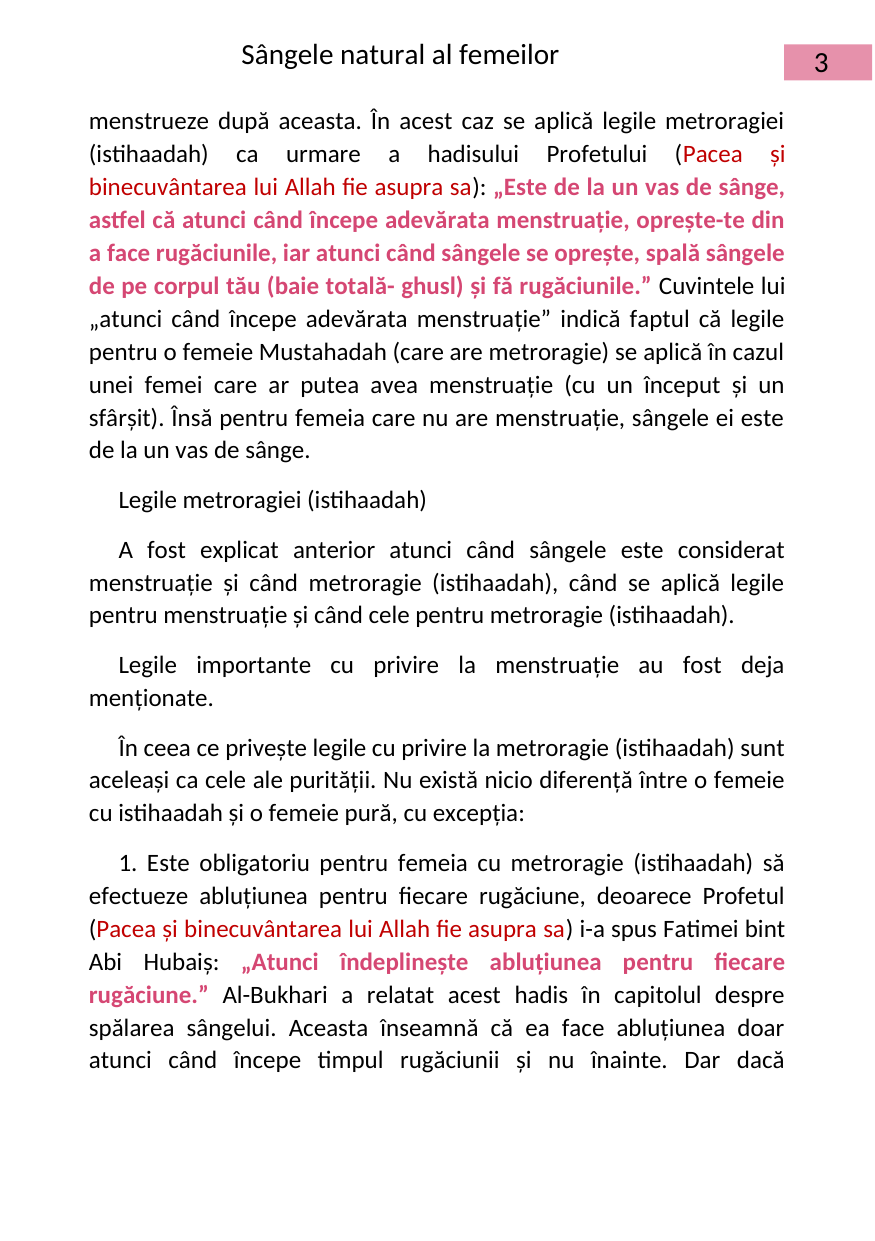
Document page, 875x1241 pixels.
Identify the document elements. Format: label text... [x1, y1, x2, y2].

text În ceea ce privește legile cu privire la metroragie (istihaadah) sunt aceleași ca cele ale purității. Nu există nicio diferență între o femeie cu istihaadah și o femeie pură, cu excepția: [89, 732, 785, 828]
text Legile metroragiei (istihaadah) [89, 484, 785, 515]
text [89, 847, 785, 1075]
text A fost explicat anterior atunci când sângele este considerat menstruație și când metroragie (istihaadah), când se aplică legile pentru menstruație și când cele pentru metroragie (istihaadah). [89, 534, 785, 630]
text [89, 106, 785, 465]
text Legile importante cu privire la menstruație au fost deja menționate. [89, 649, 785, 713]
